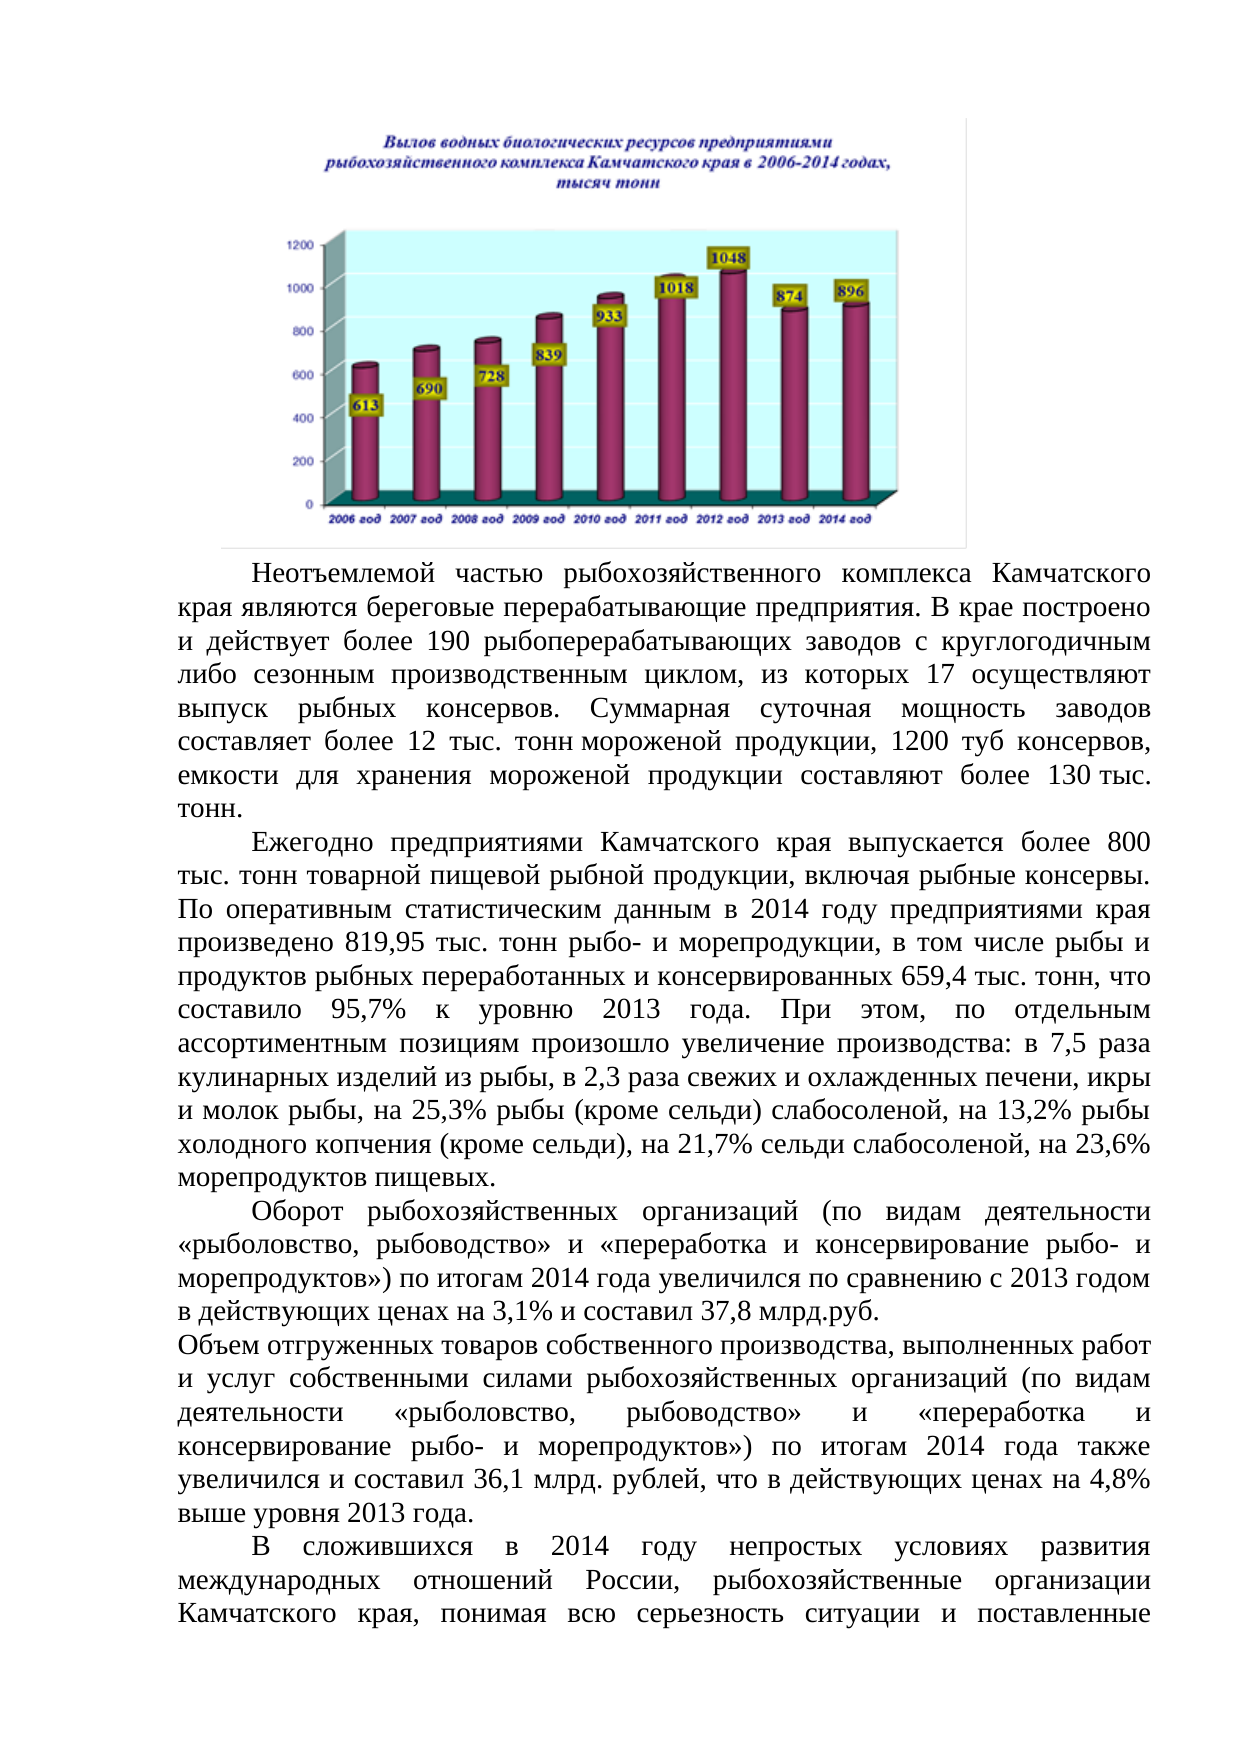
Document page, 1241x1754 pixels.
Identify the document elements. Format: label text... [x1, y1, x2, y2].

text Неотъемлемой частью рыбохозяйственного комплекса Камчатского края являются береговые перерабатывающие предприятия. В крае построено и действует более 190 рыбоперерабатывающих заводов с круглогодичным либо сезонным производственным циклом, из которых 17 осуществляют выпуск рыбных консервов. Суммарная суточная мощность заводов составляет более 12 тыс. тонн мороженой продукции, 1200 туб консервов, емкости для хранения мороженой продукции составляют более 130 тыс. тонн. [177, 556, 1152, 824]
text Оборот рыбохозяйственных организаций (по видам деятельности «рыболовство, рыбоводство» и «переработка и консервирование рыбо- и морепродуктов») по итогам 2014 года увеличился по сравнению с 2013 годом в действующих ценах на 3,1% и составил 37,8 млрд.руб. [177, 1193, 1152, 1327]
text Объем отгруженных товаров собственного производства, выполненных работ и услуг собственными силами рыбохозяйственных организаций (по видам деятельности «рыболовство, рыбоводство» и «переработка и консервирование рыбо- и морепродуктов») по итогам 2014 года также увеличился и составил 36,1 млрд. рублей, что в действующих ценах на 4,8% выше уровня 2013 года. [177, 1327, 1152, 1528]
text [177, 1528, 1152, 1629]
text Ежегодно предприятиями Камчатского края выпускается более 800 тыс. тонн товарной пищевой рыбной продукции, включая рыбные консервы. По оперативным статистическим данным в 2014 году предприятиями края произведено 819,95 тыс. тонн рыбо- и морепродукции, в том числе рыбы и продуктов рыбных переработанных и консервированных 659,4 тыс. тонн, что составило 95,7% к уровню 2013 года. При этом, по отдельным ассортиментным позициям произошло увеличение производства: в 7,5 раза кулинарных изделий из рыбы, в 2,3 раза свежих и охлажденных печени, икры и молок рыбы, на 25,3% рыбы (кроме сельди) слабосоленой, на 13,2% рыбы холодного копчения (кроме сельди), на 21,7% сельди слабосоленой, на 23,6% морепродуктов пищевых. [177, 824, 1152, 1193]
picture [221, 118, 968, 550]
